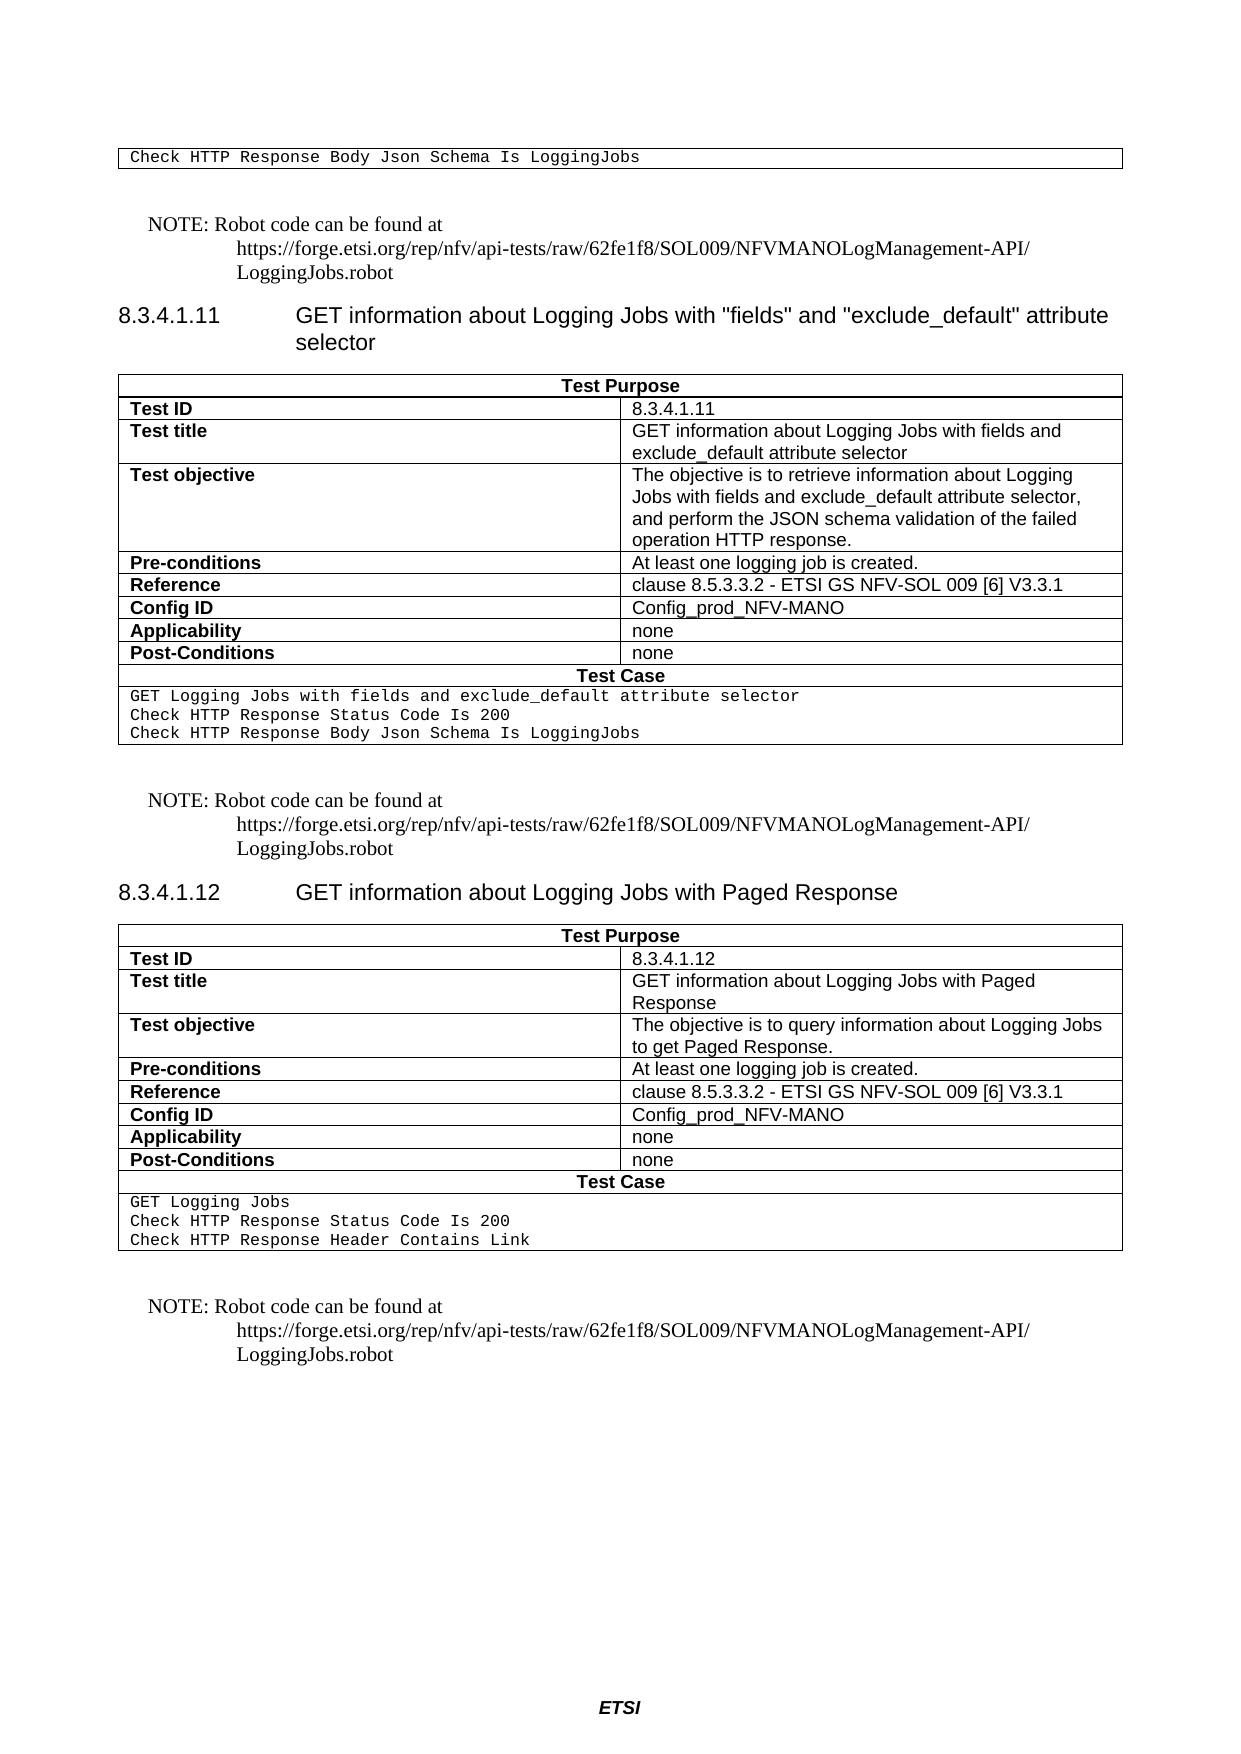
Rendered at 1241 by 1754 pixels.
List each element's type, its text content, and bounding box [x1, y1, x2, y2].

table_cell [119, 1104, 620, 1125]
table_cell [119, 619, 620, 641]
text NOTE: Robot code can be found at https://forge.etsi.org/rep/nfv/api-tests/raw/62fe1f8/SOL009/NFVMANOLogManagement-API/LoggingJobs.robot [148, 788, 1122, 860]
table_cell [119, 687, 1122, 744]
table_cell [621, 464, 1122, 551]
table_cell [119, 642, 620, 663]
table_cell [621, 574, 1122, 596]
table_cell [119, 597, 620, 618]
text NOTE: Robot code can be found at https://forge.etsi.org/rep/nfv/api-tests/raw/62fe1f8/SOL009/NFVMANOLogManagement-API/LoggingJobs.robot [148, 1294, 1122, 1366]
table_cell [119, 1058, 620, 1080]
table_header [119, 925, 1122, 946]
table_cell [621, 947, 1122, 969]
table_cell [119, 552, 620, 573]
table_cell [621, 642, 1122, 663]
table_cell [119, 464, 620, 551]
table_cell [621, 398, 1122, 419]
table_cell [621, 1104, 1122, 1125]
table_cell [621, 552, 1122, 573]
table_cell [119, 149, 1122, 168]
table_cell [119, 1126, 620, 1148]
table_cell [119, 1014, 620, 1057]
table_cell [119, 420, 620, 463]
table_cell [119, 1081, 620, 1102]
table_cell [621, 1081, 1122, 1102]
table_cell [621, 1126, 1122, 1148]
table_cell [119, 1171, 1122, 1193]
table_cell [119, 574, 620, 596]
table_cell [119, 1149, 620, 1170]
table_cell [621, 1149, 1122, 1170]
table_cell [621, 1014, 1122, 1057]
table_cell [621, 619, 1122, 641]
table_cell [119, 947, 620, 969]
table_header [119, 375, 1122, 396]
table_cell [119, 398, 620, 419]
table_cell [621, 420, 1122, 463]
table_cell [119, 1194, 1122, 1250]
subtitle 8.3.4.1.12 GET information about Logging Jobs with Paged Response [118, 878, 1122, 905]
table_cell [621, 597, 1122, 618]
subtitle 8.3.4.1.11 GET information about Logging Jobs with "fields" and "exclude_default" attribute selector [118, 302, 1122, 355]
text NOTE: Robot code can be found at https://forge.etsi.org/rep/nfv/api-tests/raw/62fe1f8/SOL009/NFVMANOLogManagement-API/LoggingJobs.robot [148, 211, 1122, 284]
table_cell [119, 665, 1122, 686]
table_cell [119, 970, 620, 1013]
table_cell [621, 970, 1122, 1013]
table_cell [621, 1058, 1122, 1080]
